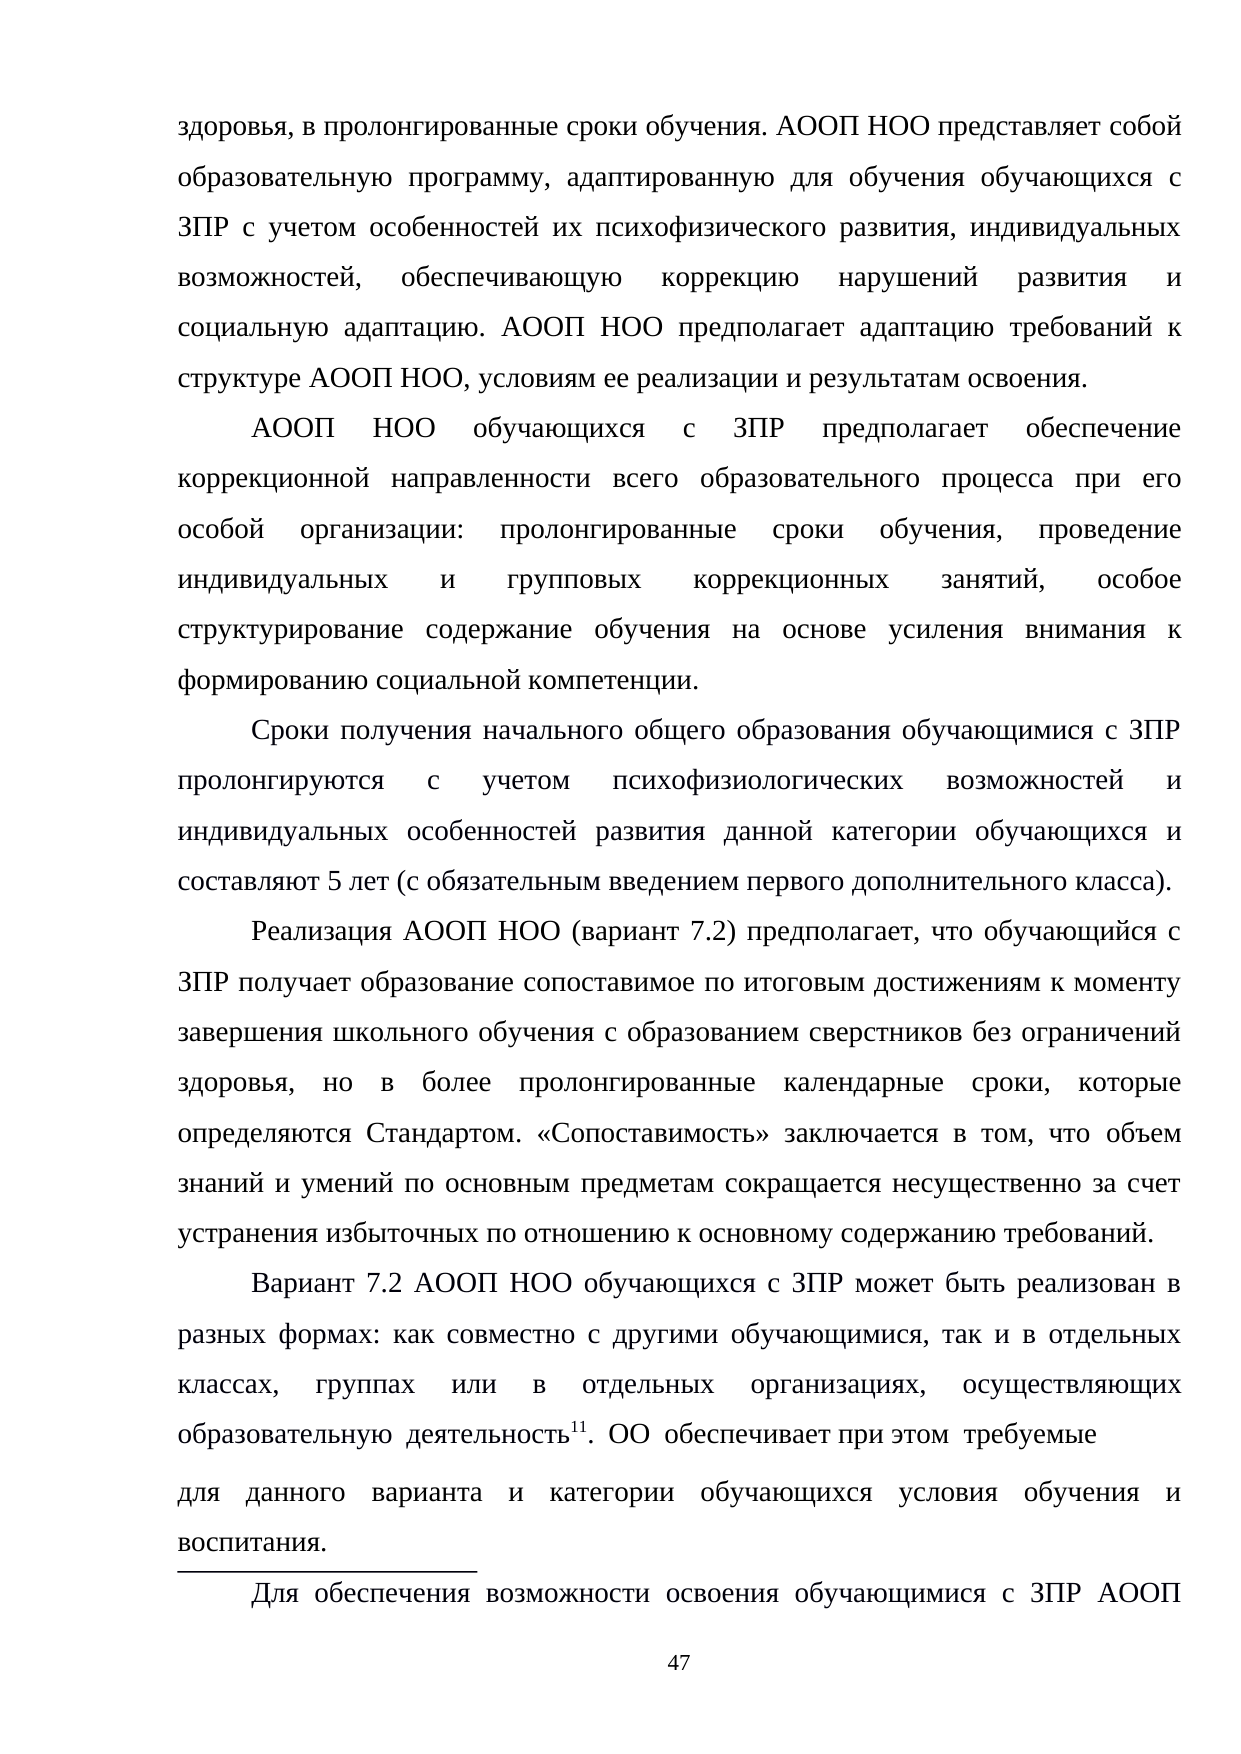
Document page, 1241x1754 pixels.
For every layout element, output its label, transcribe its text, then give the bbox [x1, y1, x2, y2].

text Вариант 7.2 АООП НОО обучающихся с ЗПР может быть реализован в разных формах: как совместно с другими обучающимися, так и в отдельных классах, группах или в отдельных организациях, осуществляющих образовательную деятельность11. ОО обеспечивает при этом требуемые [177, 1266, 1182, 1450]
text АООП НОО обучающихся с ЗПР предполагает обеспечение коррекционной направленности всего образовательного процесса при его особой организации: пролонгированные сроки обучения, проведение индивидуальных и групповых коррекционных занятий, особое структурирование содержание обучения на основе усиления внимания к формированию социальной компетенции. [177, 410, 1182, 695]
text для данного варианта и категории обучающихся условия обучения и воспитания. [177, 1474, 1182, 1558]
text Реализация АООП НОО (вариант 7.2) предполагает, что обучающийся с ЗПР получает образование сопоставимое по итоговым достижениям к моменту завершения школьного обучения с образованием сверстников без ограничений здоровья, но в более пролонгированные календарные сроки, которые определяются Стандартом. «Сопоставимость» заключается в том, что объем знаний и умений по основным предметам сокращается несущественно за счет устранения избыточных по отношению к основному содержанию требований. [177, 913, 1182, 1249]
text Сроки получения начального общего образования обучающимися с ЗПР пролонгируются с учетом психофизиологических возможностей и индивидуальных особенностей развития данной категории обучающихся и составляют 5 лет (с обязательным введением первого дополнительного класса). [177, 712, 1182, 897]
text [177, 108, 1182, 393]
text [177, 1575, 1182, 1609]
